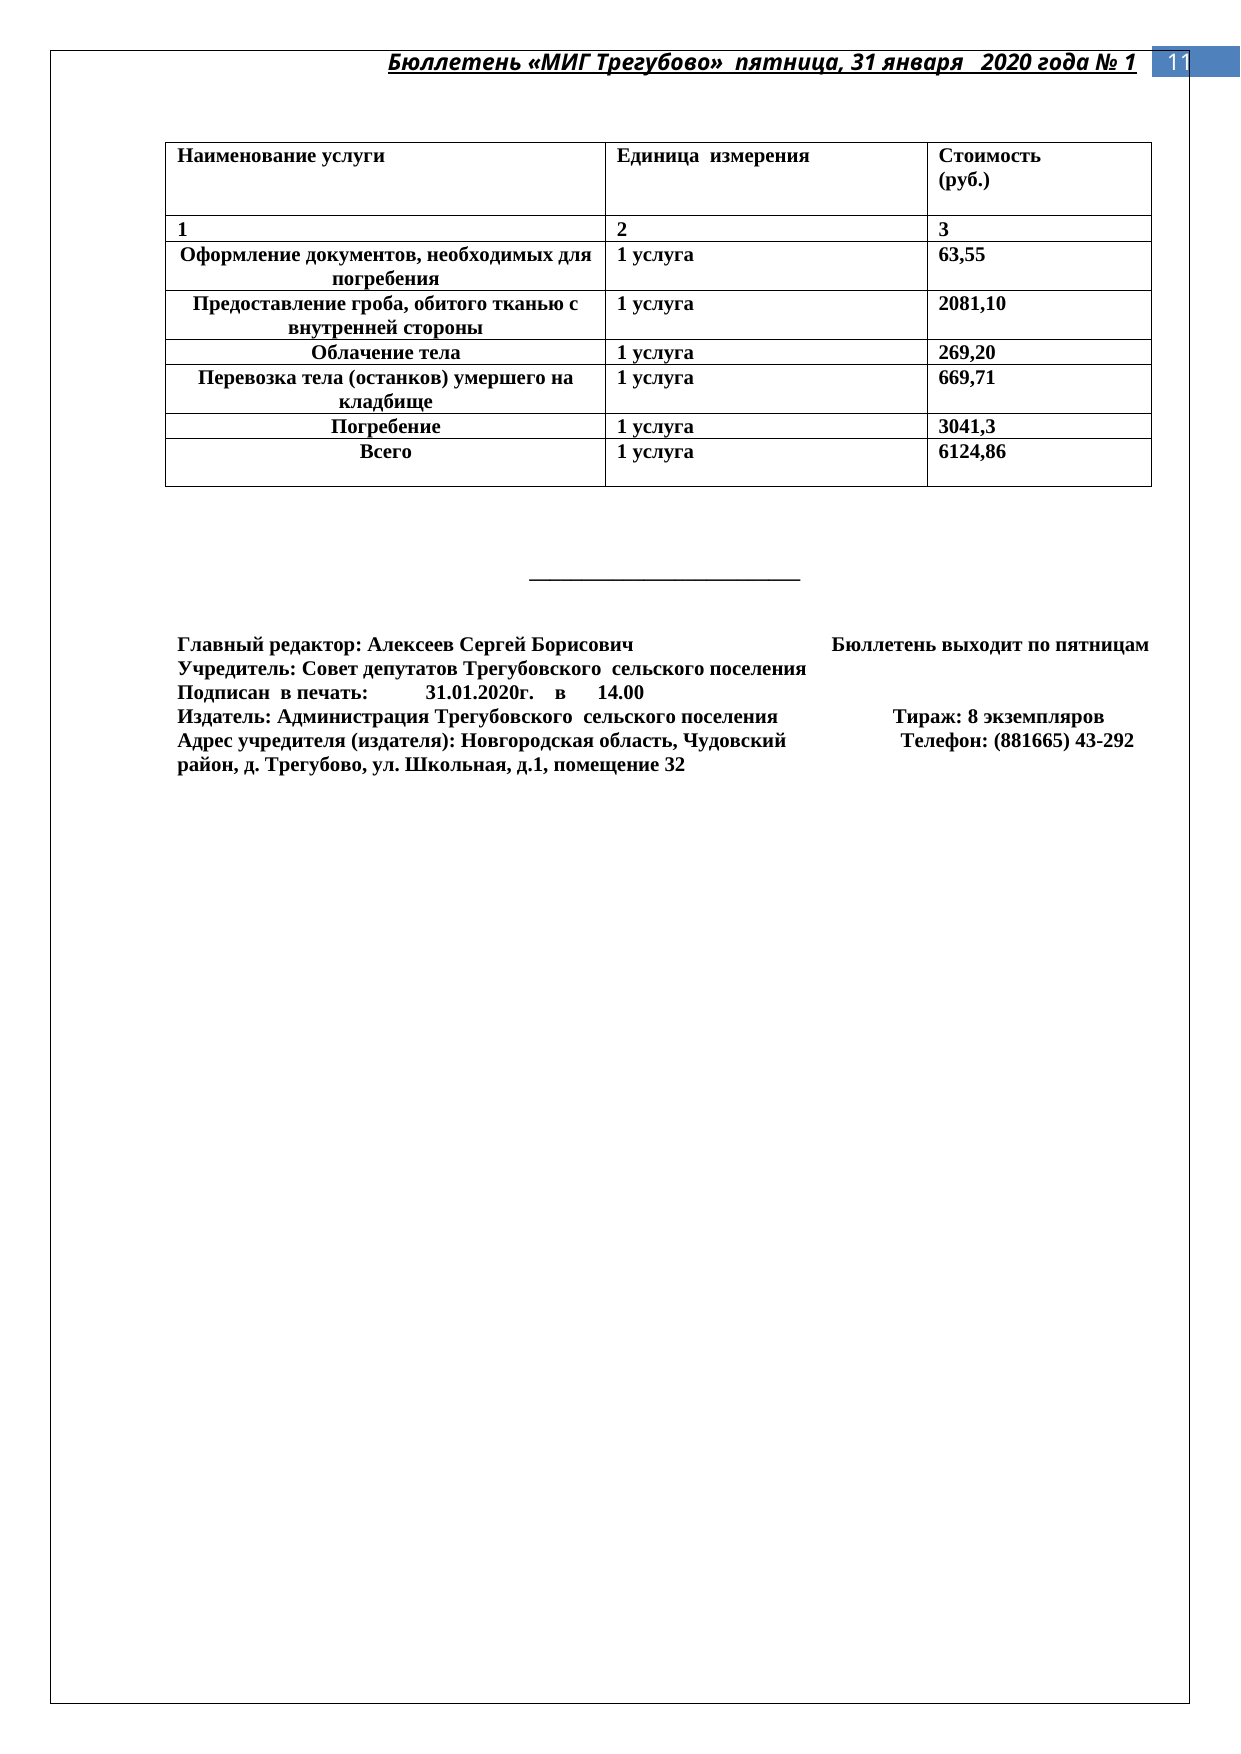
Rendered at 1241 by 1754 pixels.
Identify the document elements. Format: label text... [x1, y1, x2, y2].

table_cell Погребение [166, 414, 605, 438]
text Издатель: Администрация Трегубовского сельского поселения Тираж: 8 экземпляров [177, 704, 1152, 728]
table_cell Облачение тела [166, 340, 605, 364]
table_cell 1 услуга [606, 340, 927, 364]
table_cell Всего [166, 439, 605, 486]
table_cell 3 [928, 216, 1151, 241]
table_cell 2 [606, 216, 927, 241]
table_cell 1 услуга [606, 291, 927, 339]
text __________________________ [177, 559, 1152, 583]
table_cell 1 услуга [606, 365, 927, 413]
table_header Стоимость (руб.) [928, 143, 1151, 215]
table_cell 3041,3 [928, 414, 1151, 438]
table_header Наименование услуги [166, 143, 605, 215]
table_cell 1 [166, 216, 605, 241]
text Главный редактор: Алексеев Сергей Борисович Бюллетень выходит по пятницам [177, 631, 1152, 656]
text район, д. Трегубово, ул. Школьная, д.1, помещение 32 [177, 752, 1152, 776]
table_cell 269,20 [928, 340, 1151, 364]
text Адрес учредителя (издателя): Новгородская область, Чудовский Телефон: (881665) 43-292 [177, 728, 1152, 752]
table_cell 1 услуга [606, 414, 927, 438]
table_cell 669,71 [928, 365, 1151, 413]
table_cell Предоставление гроба, обитого тканью с внутренней стороны [166, 291, 605, 339]
text Подписан в печать: 31.01.2020г. в 14.00 [177, 679, 1152, 704]
table_cell Перевозка тела (останков) умершего на кладбище [166, 365, 605, 413]
table_cell 2081,10 [928, 291, 1151, 339]
table_cell 63,55 [928, 242, 1151, 290]
table_cell 1 услуга [606, 242, 927, 290]
table_header Единица измерения [606, 143, 927, 215]
table_cell 6124,86 [928, 439, 1151, 486]
table_cell Оформление документов, необходимых для погребения [166, 242, 605, 290]
table_cell 1 услуга [606, 439, 927, 486]
text Учредитель: Совет депутатов Трегубовского сельского поселения [177, 656, 1152, 679]
